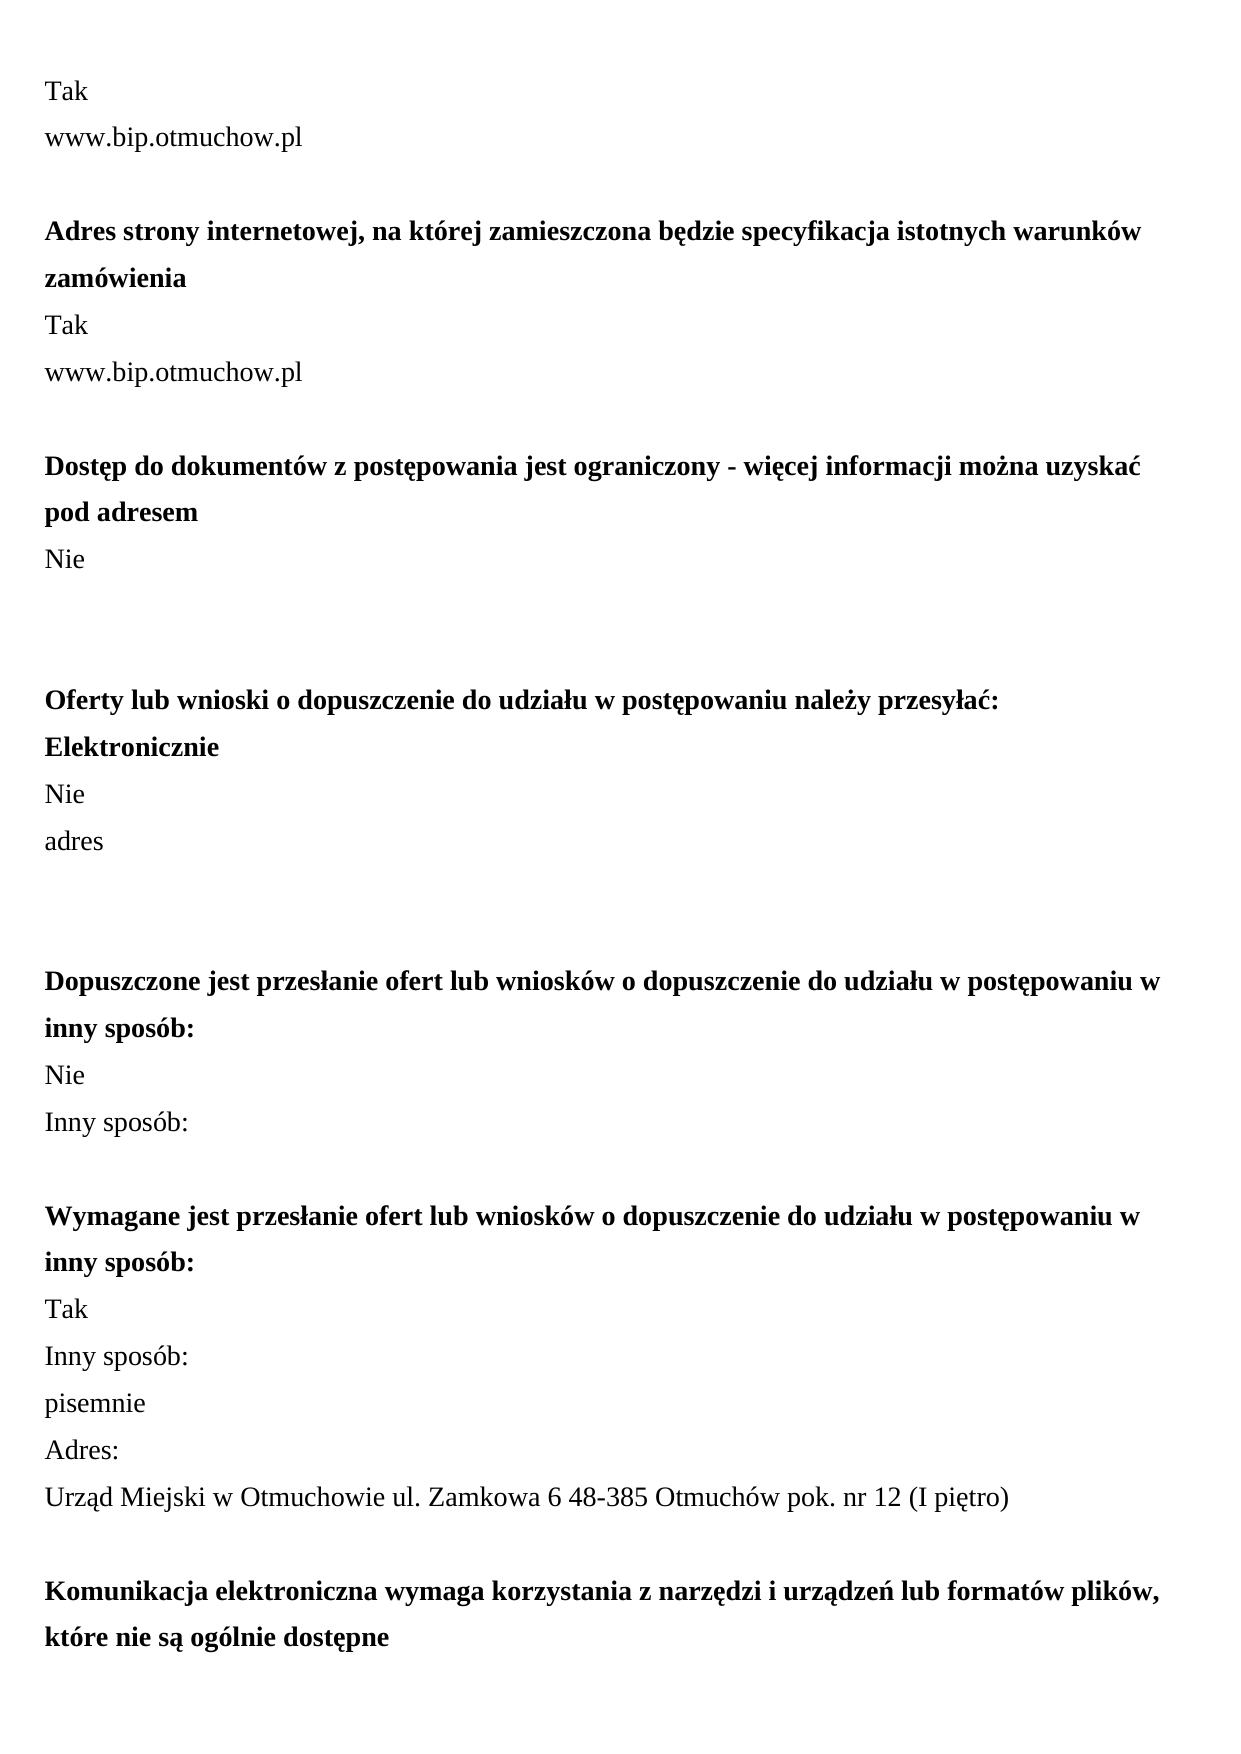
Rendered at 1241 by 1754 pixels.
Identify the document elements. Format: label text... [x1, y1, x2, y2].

text Tak www.bip.otmuchow.pl [44, 59, 1181, 153]
text Dostęp do dokumentów z postępowania jest ograniczony - więcej informacji można uzyskać pod adresem [44, 387, 1181, 528]
text Komunikacja elektroniczna wymaga korzystania z narzędzi i urządzeń lub formatów plików, które nie są ogólnie dostępne [44, 1512, 1181, 1653]
text Nie adres [44, 762, 1181, 903]
text Nie [44, 528, 1181, 622]
text Dopuszczone jest przesłanie ofert lub wniosków o dopuszczenie do udziału w postępowaniu w inny sposób: Nie Inny sposób: Wymagane jest przesłanie ofert lub wniosków o dopuszczenie do udziału w postępowaniu w inny sposób: Tak Inny sposób: pisemnie Adres: Urząd Miejski w Otmuchowie ul. Zamkowa 6 48-385 Otmuchów pok. nr 12 (I piętro) [44, 950, 1181, 1512]
text Adres strony internetowej, na której zamieszczona będzie specyfikacja istotnych warunków zamówienia [44, 153, 1181, 293]
text Oferty lub wnioski o dopuszczenie do udziału w postępowaniu należy przesyłać: Elektronicznie [44, 622, 1181, 762]
text Tak www.bip.otmuchow.pl [44, 293, 1181, 387]
